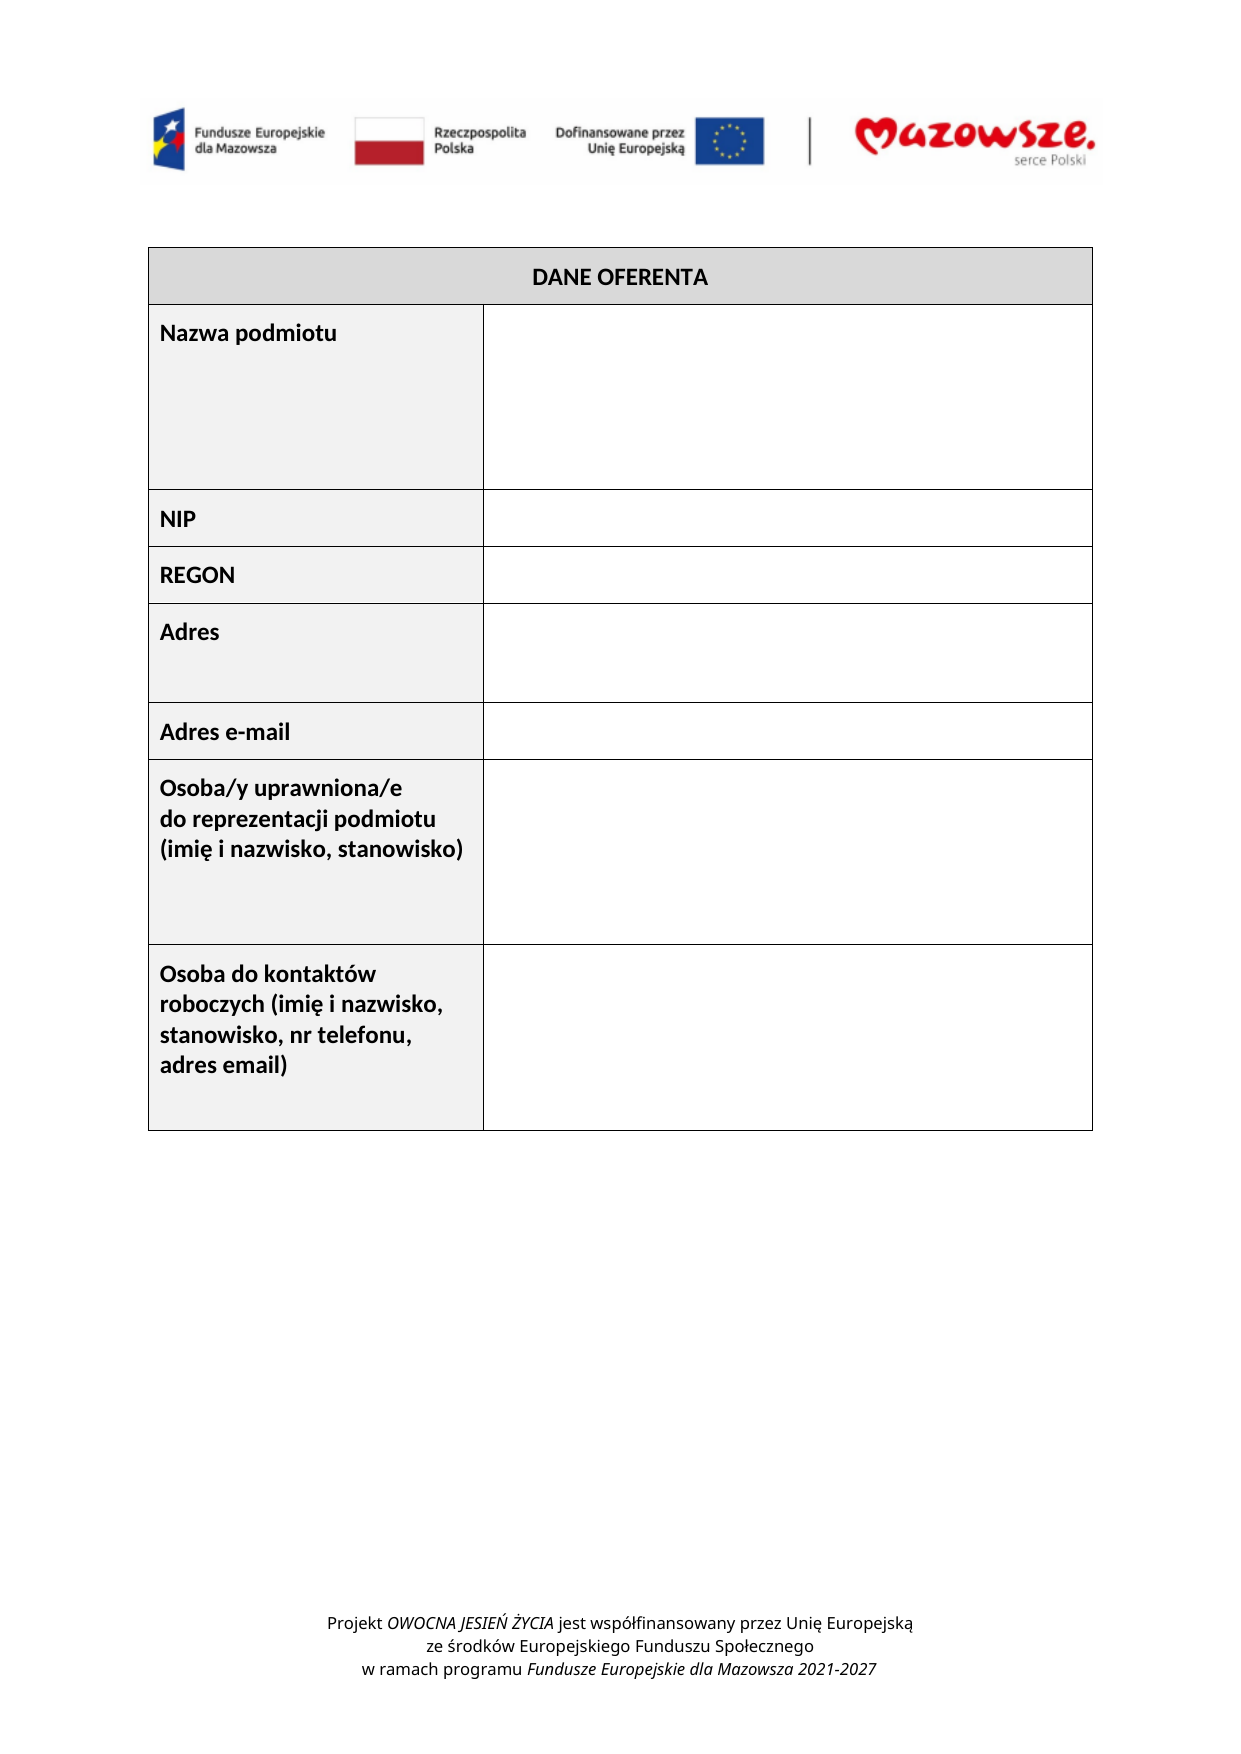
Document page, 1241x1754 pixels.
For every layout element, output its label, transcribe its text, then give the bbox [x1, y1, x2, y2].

table_cell Osoba do kontaktów roboczych (imię i nazwisko, stanowisko, nr telefonu, adres email) [149, 945, 483, 1130]
table_cell [484, 547, 1092, 602]
table_cell [484, 490, 1092, 546]
table_cell NIP [149, 490, 483, 546]
table_cell Nazwa podmiotu [149, 305, 483, 489]
table_cell Osoba/y uprawniona/e do reprezentacji podmiotu (imię i nazwisko, stanowisko) [149, 760, 483, 944]
table_cell [484, 305, 1092, 489]
table_cell Adres e-mail [149, 703, 483, 759]
table_cell [484, 945, 1092, 1130]
table_cell Adres [149, 604, 483, 702]
table_header DANE OFERENTA [149, 248, 1092, 304]
table_cell [484, 760, 1092, 944]
table_cell REGON [149, 547, 483, 602]
table_cell [484, 703, 1092, 759]
table_cell [484, 604, 1092, 702]
